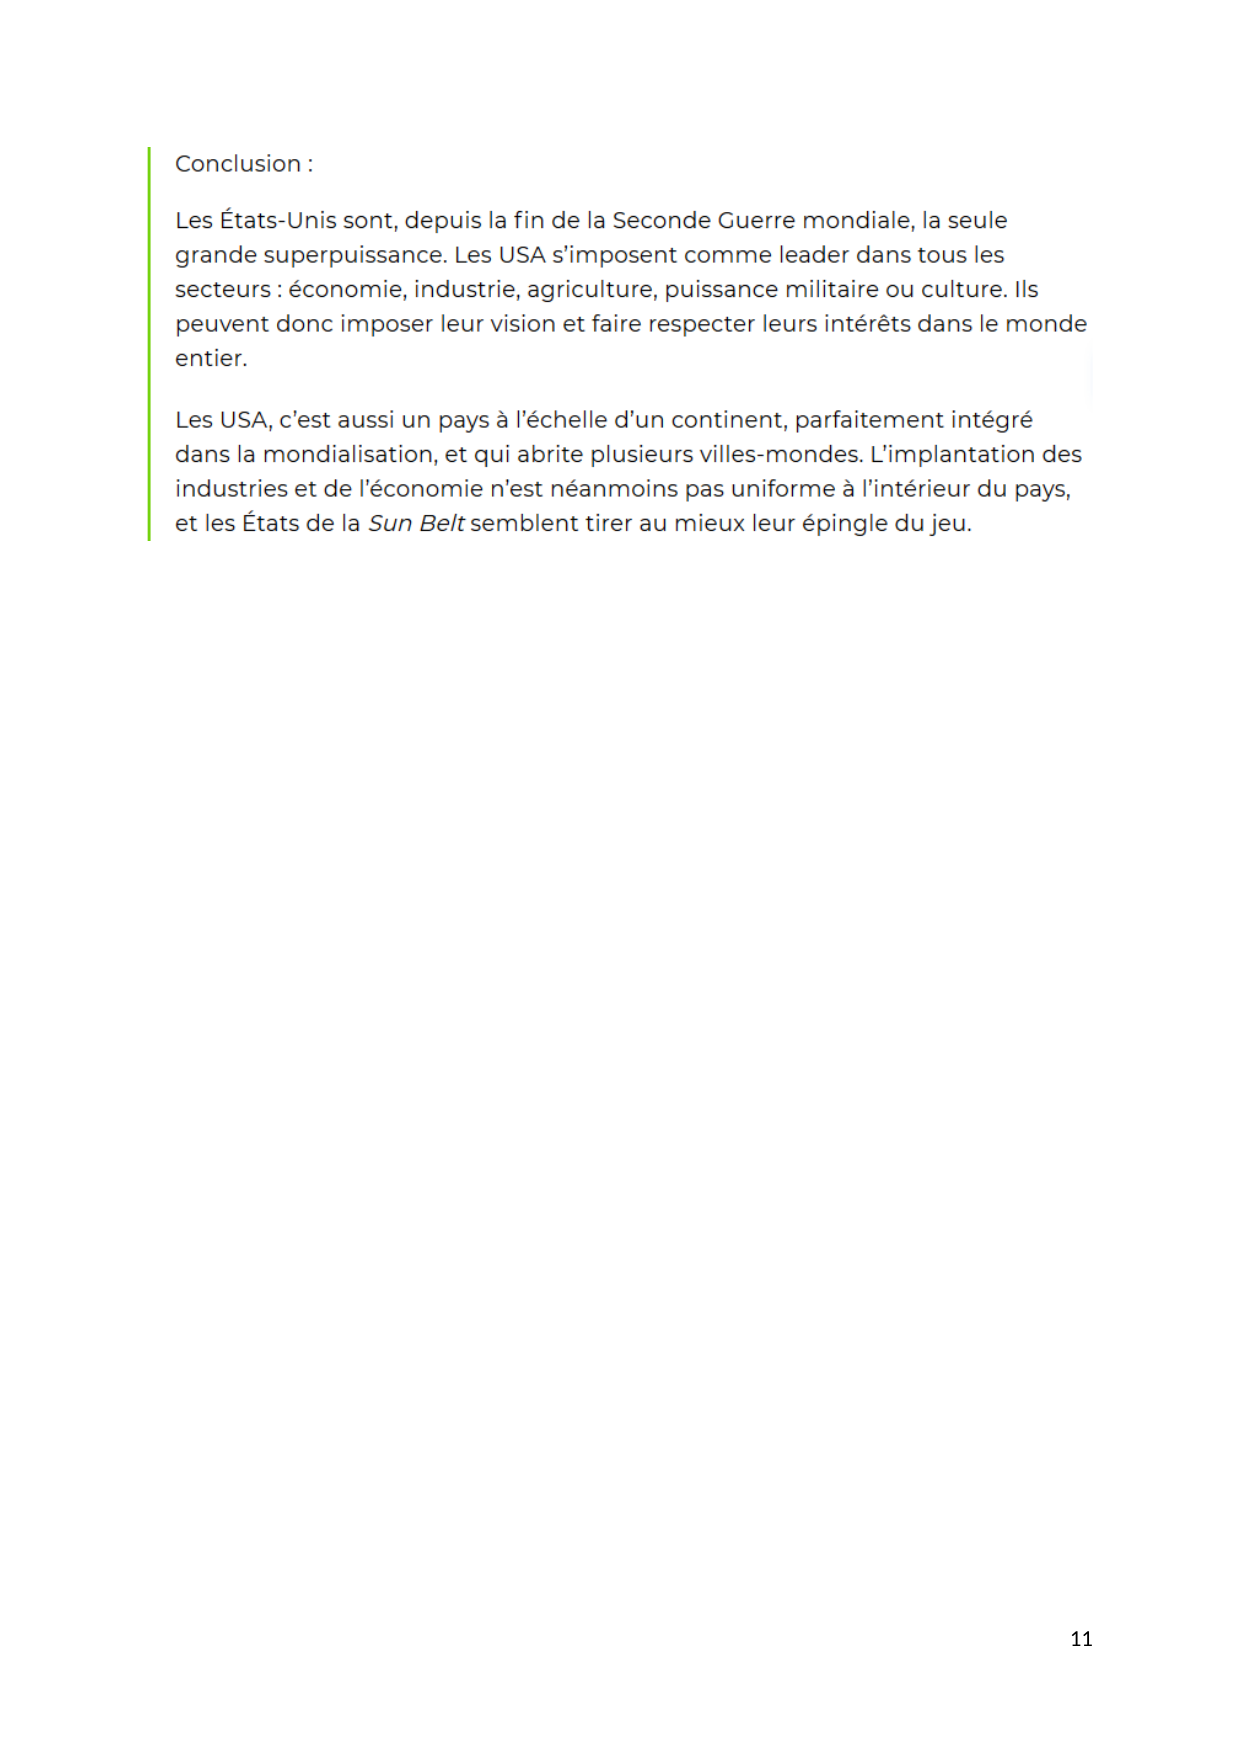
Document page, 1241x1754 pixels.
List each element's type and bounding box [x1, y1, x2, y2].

picture [147, 147, 1093, 541]
